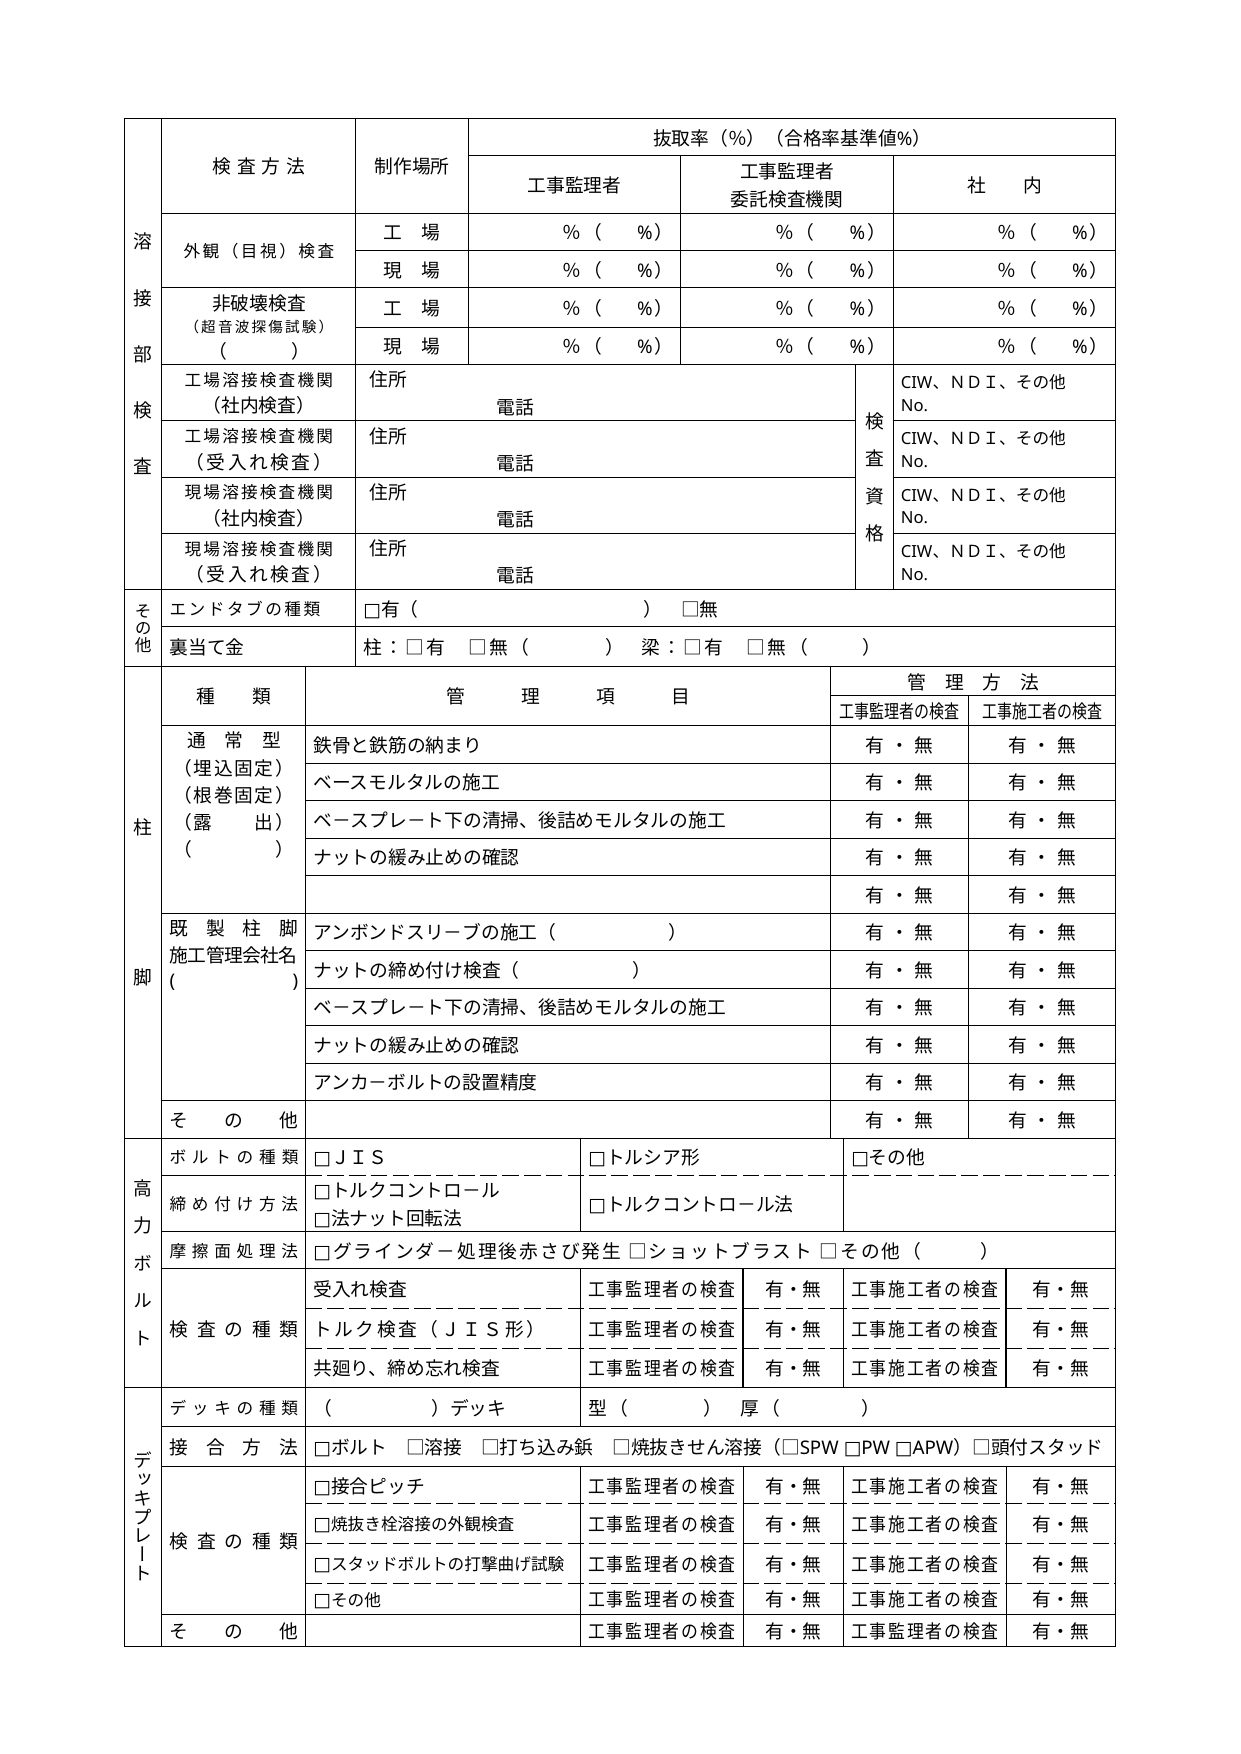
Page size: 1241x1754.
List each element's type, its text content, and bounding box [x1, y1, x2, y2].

table_cell 有 ・ 無 [831, 914, 968, 950]
table_cell □その他 [844, 1139, 1115, 1174]
table_cell CIW、ＮＤＩ、その他 No. [894, 365, 1115, 420]
table_cell CIW、ＮＤＩ、その他 No. [894, 421, 1115, 477]
table_cell 有・無 [1007, 1583, 1115, 1614]
table_cell 有・無 [1007, 1467, 1115, 1503]
table_cell 有 ・ 無 [831, 1064, 968, 1100]
table_cell 有 ・ 無 [969, 1101, 1115, 1137]
table_cell 有 ・ 無 [831, 839, 968, 875]
table_cell 現場溶接検査機関 （受入れ検査） [162, 534, 355, 589]
table_header 検 査 方 法 [162, 119, 355, 212]
table_cell 有 ・ 無 [969, 876, 1115, 912]
table_cell ％（ %） [681, 251, 893, 287]
table_cell エンドタブの種類 [162, 590, 355, 626]
table_cell □スタッドボルトの打撃曲げ試験 [306, 1543, 580, 1582]
table_cell アンカ－ボルトの設置精度 [306, 1064, 830, 1100]
table_cell 工事監理者の検査 [581, 1503, 743, 1543]
table_cell 共廻り、締め忘れ検査 [306, 1348, 580, 1387]
table_cell 工事施工者の検査 [844, 1467, 1006, 1503]
table_cell 住所 電話 [356, 478, 855, 533]
table_cell 有 ・ 無 [969, 801, 1115, 837]
table_cell そ の 他 [162, 1101, 305, 1137]
table_cell 管 理 項 目 [306, 667, 830, 725]
table_cell 有 ・ 無 [831, 1026, 968, 1062]
table_cell 工場溶接検査機関 （受入れ検査） [162, 421, 355, 477]
table_cell 受入れ検査 [306, 1269, 580, 1308]
table_cell 摩擦面処理法 [162, 1232, 305, 1268]
table_cell CIW、ＮＤＩ、その他 No. [894, 534, 1115, 589]
table_cell 有 ・ 無 [831, 951, 968, 987]
table_cell 工事監理者の検査 [581, 1269, 742, 1308]
table_cell □焼抜き栓溶接の外観検査 [306, 1503, 580, 1543]
table_cell ベースモルタルの施工 [306, 764, 830, 800]
table_cell 工事監理者の検査 [581, 1308, 742, 1347]
table_cell □グラインダ－処理後赤さび発生 □ショットブラスト □その他（ ） [306, 1232, 1115, 1268]
table_cell 工 場 [356, 214, 468, 249]
table_cell ％（ %） [469, 251, 680, 287]
table_cell 工事施工者の検査 [844, 1503, 1006, 1543]
table_cell 工事施工者の検査 [969, 696, 1115, 725]
table_cell 工 場 [356, 288, 468, 327]
table_cell ％（ %） [469, 214, 680, 249]
table_cell アンボンドスリ－ブの施工（ ） [306, 914, 830, 950]
table_cell 有・無 [1007, 1615, 1115, 1646]
table_cell 工事監理者の検査 [581, 1583, 743, 1614]
table_cell 柱：□有 □無（ ） 梁：□有 □無（ ） [356, 627, 1115, 666]
table_cell □トルクコントロ－ル法 [581, 1175, 843, 1231]
table_cell 有 ・ 無 [831, 989, 968, 1025]
table_cell 管 理 方 法 [831, 667, 1115, 695]
table_cell 有 ・ 無 [969, 1064, 1115, 1100]
table_cell ％（ %） [681, 288, 893, 327]
table_cell 検査の種類 [162, 1467, 305, 1614]
table_cell 有・無 [1007, 1503, 1115, 1543]
table_cell 裏当て金 [162, 627, 355, 666]
table_cell 工事施工者の検査 [844, 1583, 1006, 1614]
table_cell 工事施工者の検査 [844, 1348, 1005, 1387]
table_cell 有 ・ 無 [969, 764, 1115, 800]
table_cell 有・無 [744, 1615, 843, 1646]
table_cell 工事監理者 [469, 156, 680, 212]
table_cell 工事施工者の検査 [844, 1543, 1006, 1582]
table_cell 型（ ） 厚（ ） [581, 1388, 1115, 1426]
table_cell ベ－スプレ－ト下の清掃、後詰めモルタルの施工 [306, 989, 830, 1025]
table_cell 住所 電話 [356, 365, 855, 420]
table_cell 工事監理者の検査 [581, 1543, 743, 1582]
table_cell 外観（目視）検査 [162, 214, 355, 287]
table_cell 有・無 [744, 1269, 843, 1308]
table_cell □トルクコントロ－ル □法ナット回転法 [306, 1175, 580, 1231]
table_cell ％（ %） [681, 214, 893, 249]
table_cell 有・無 [1007, 1308, 1115, 1347]
table_cell 工事監理者 委託検査機関 [681, 156, 893, 212]
table_cell 通 常 型 （埋込固定） （根巻固定） （露 出） （ ） [162, 726, 305, 912]
table_cell 既製柱脚 施工管理会社名 ( ) [162, 914, 305, 1100]
table_cell ナットの緩み止めの確認 [306, 839, 830, 875]
table_cell 有 ・ 無 [831, 876, 968, 912]
table_cell 工事監理者の検査 [581, 1467, 743, 1503]
table_cell 有・無 [744, 1543, 843, 1582]
table_cell デッキの種類 [162, 1388, 305, 1426]
table_cell デッキプレート [125, 1388, 161, 1646]
table_cell ％（ %） [894, 214, 1115, 249]
table_cell 有・無 [1007, 1348, 1115, 1387]
table_cell 検査の種類 [162, 1269, 305, 1387]
table_cell 締め付け方法 [162, 1176, 305, 1231]
table_cell 有 ・ 無 [831, 764, 968, 800]
table_cell （ ）デッキ [306, 1388, 580, 1426]
table_cell 有 ・ 無 [969, 1026, 1115, 1062]
table_header 制作場所 [356, 119, 468, 212]
table_cell 柱 脚 [125, 667, 161, 1137]
table_cell [844, 1175, 1115, 1231]
table_cell 工事監理者の検査 [581, 1348, 742, 1387]
table_cell 工事施工者の検査 [844, 1269, 1005, 1308]
table_cell CIW、ＮＤＩ、その他 No. [894, 478, 1115, 533]
table_cell 種 類 [162, 667, 305, 725]
table_cell ボルトの種類 [162, 1139, 305, 1174]
table_cell 有・無 [1007, 1543, 1115, 1582]
table_cell ％（ %） [894, 288, 1115, 327]
table_cell 有・無 [1007, 1269, 1115, 1308]
table_cell 有・無 [744, 1308, 843, 1347]
table_cell ％（ %） [469, 328, 680, 364]
table_cell 現 場 [356, 328, 468, 364]
table_cell 有・無 [744, 1467, 843, 1503]
table_cell ％（ %） [894, 251, 1115, 287]
table_cell 非破壊検査 （超音波探傷試験） （ ） [162, 288, 355, 364]
table_cell 有・無 [744, 1348, 843, 1387]
table_cell その他 [125, 590, 161, 666]
table_header 抜取率（％）（合格率基準値%） [469, 119, 1115, 155]
table_cell □有（ ） □無 [356, 590, 1115, 626]
table_cell 工事監理者の検査 [844, 1615, 1006, 1646]
table_cell □ＪＩＳ [306, 1139, 580, 1174]
table_cell ％（ %） [894, 328, 1115, 364]
table_header 溶 接 部 検 査 [125, 119, 161, 589]
table_cell 有 ・ 無 [969, 839, 1115, 875]
table_cell 有・無 [744, 1583, 843, 1614]
table_cell □接合ピッチ [306, 1467, 580, 1503]
table_cell 有 ・ 無 [969, 951, 1115, 987]
table_cell 有 ・ 無 [969, 726, 1115, 762]
table_cell [306, 876, 830, 912]
table_cell ％（ %） [681, 328, 893, 364]
table_cell 有・無 [744, 1503, 843, 1543]
table_cell ％（ %） [469, 288, 680, 327]
table_cell 接合方法 [162, 1427, 305, 1466]
table_cell 検 査 資 格 [856, 365, 893, 589]
table_cell □その他 [306, 1583, 580, 1614]
table_cell トルク検査（ＪＩＳ形） [306, 1308, 580, 1347]
table_cell ベ－スプレ－ト下の清掃、後詰めモルタルの施工 [306, 801, 830, 837]
table_cell 現場溶接検査機関 （社内検査） [162, 478, 355, 533]
table_cell 有 ・ 無 [969, 989, 1115, 1025]
table_cell 工事監理者の検査 [581, 1615, 743, 1646]
table_cell 社 内 [894, 156, 1115, 212]
table_cell 工事施工者の検査 [844, 1308, 1005, 1347]
table_cell ナットの締め付け検査（ ） [306, 951, 830, 987]
table_cell 住所 電話 [356, 534, 855, 589]
table_cell □トルシア形 [581, 1139, 843, 1174]
table_cell 現 場 [356, 251, 468, 287]
table_cell [306, 1615, 580, 1646]
table_cell ナットの緩み止めの確認 [306, 1026, 830, 1062]
table_cell 住所 電話 [356, 421, 855, 477]
table_cell □ボルト □溶接 □打ち込み鋲 □焼抜きせん溶接（□SPW □PW □APW）□頭付スタッド [306, 1427, 1115, 1466]
table_cell 有 ・ 無 [831, 726, 968, 762]
table_cell 有 ・ 無 [831, 801, 968, 837]
table_cell 高 力 ボ ル ト [125, 1139, 161, 1387]
table_cell 工場溶接検査機関 （社内検査） [162, 365, 355, 420]
table_cell 鉄骨と鉄筋の納まり [306, 726, 830, 762]
table_cell 有 ・ 無 [969, 914, 1115, 950]
table_cell 有 ・ 無 [831, 1101, 968, 1137]
table_cell その他 [162, 1615, 305, 1646]
table_cell 工事監理者の検査 [831, 696, 968, 725]
table_cell [306, 1101, 830, 1137]
